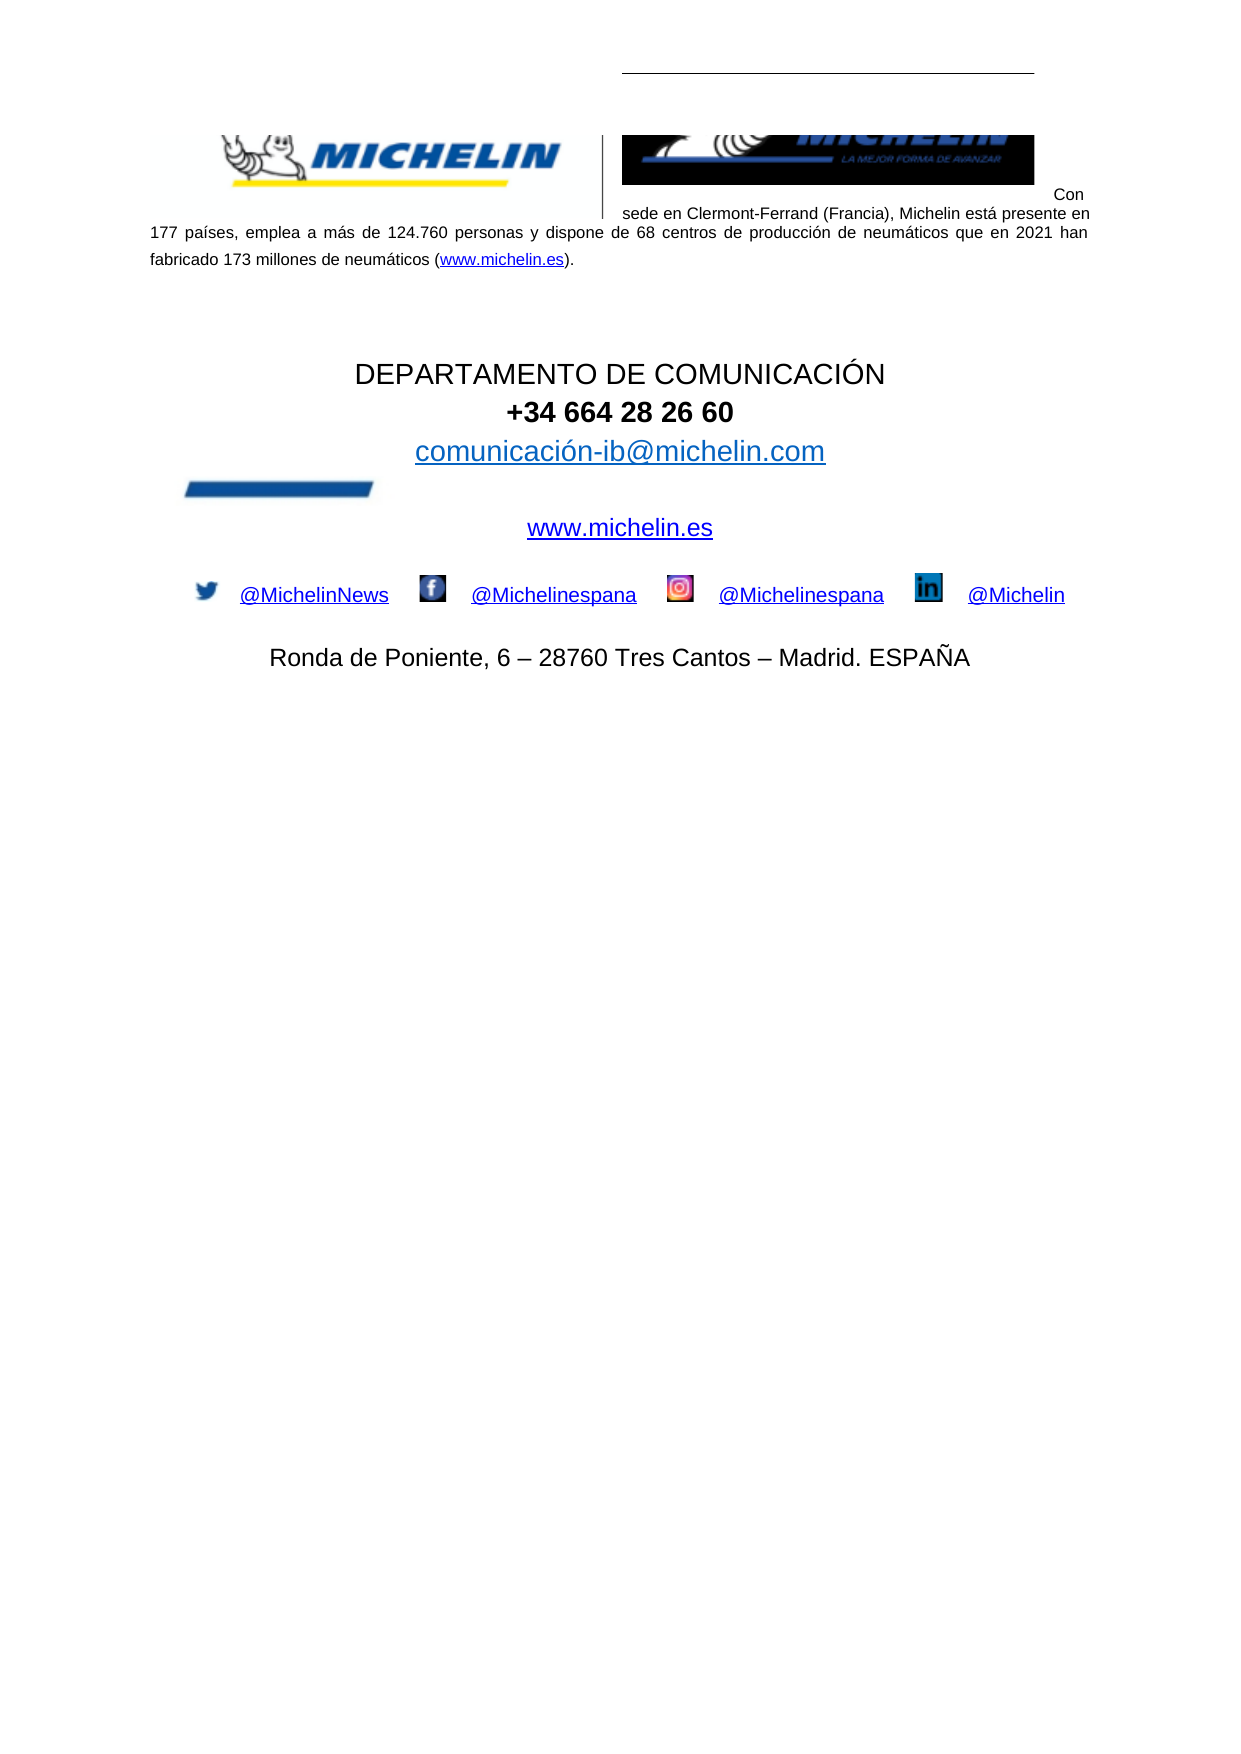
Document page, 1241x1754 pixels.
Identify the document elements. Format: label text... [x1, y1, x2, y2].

picture [622, 135, 1035, 184]
text +34 664 28 26 60 [150, 395, 1090, 429]
picture [914, 573, 943, 602]
text comunicación-ib@michelin.com [150, 434, 1090, 467]
picture [419, 575, 447, 602]
text Ronda de Poniente, 6 – 28760 Tres Cantos – Madrid. ESPAÑA [150, 643, 1090, 672]
text www.michelin.es [150, 513, 1090, 542]
text @MichelinNews @Michelinespana @Michelinespana @Michelin [150, 574, 1090, 606]
picture [667, 575, 694, 602]
picture [150, 476, 414, 505]
text DEPARTAMENTO DE COMUNICACIÓN [150, 357, 1090, 390]
picture [193, 581, 221, 602]
picture [150, 135, 604, 184]
